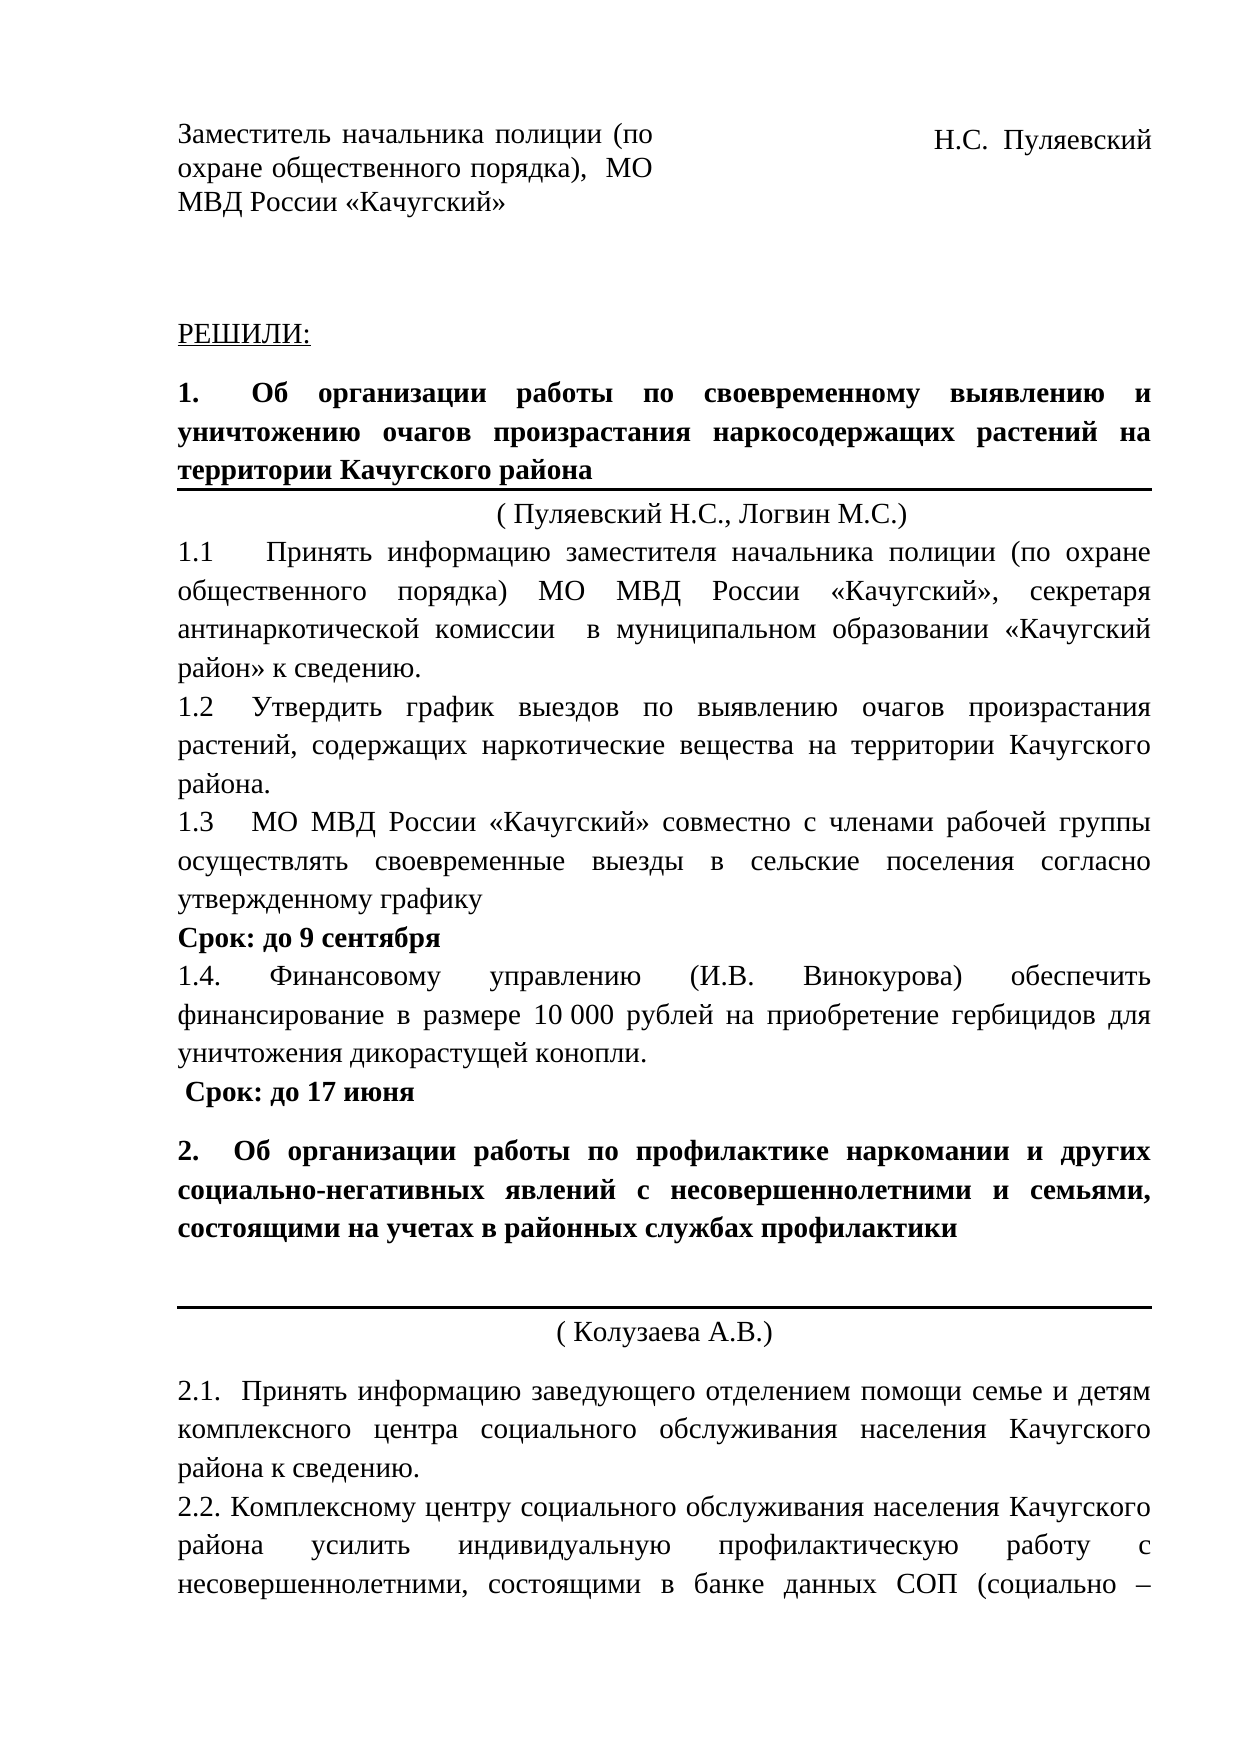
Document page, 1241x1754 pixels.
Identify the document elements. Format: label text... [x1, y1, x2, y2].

list Срок: до 9 сентября [177, 920, 1152, 953]
list Срок: до 17 июня [177, 1074, 1152, 1108]
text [177, 1489, 1152, 1599]
list Об организации работы по своевременному выявлению и уничтожению очагов произрастания наркосодержащих растений на территории Качугского района [177, 375, 1152, 488]
list ( Колузаева А.В.) [177, 1314, 1152, 1347]
list МО МВД России «Качугский» совместно с членами рабочей группы осуществлять своевременные выезды в сельские поселения согласно утвержденному графику [177, 804, 1152, 915]
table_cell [166, 89, 664, 256]
list Принять информацию заместителя начальника полиции (по охране общественного порядка) МО МВД России «Качугский», секретаря антинаркотической комиссии в муниципальном образовании «Качугский район» к сведению. [177, 534, 1152, 684]
text 2. Об организации работы по профилактике наркомании и других социально-негативных явлений с несовершеннолетними и семьями, состоящими на учетах в районных службах профилактики [177, 1133, 1152, 1244]
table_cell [664, 89, 1163, 256]
list 1.4. Финансовому управлению (И.В. Винокурова) обеспечить финансирование в размере 10 000 рублей на приобретение гербицидов для уничтожения дикорастущей конопли. [177, 958, 1152, 1069]
list Утвердить график выездов по выявлению очагов произрастания растений, содержащих наркотические вещества на территории Качугского района. [177, 689, 1152, 799]
list ( Пуляевский Н.С., Логвин М.С.) [252, 496, 1152, 529]
text 2.1. Принять информацию заведующего отделением помощи семье и детям комплексного центра социального обслуживания населения Качугского района к сведению. [177, 1373, 1152, 1484]
text РЕШИЛИ: [177, 316, 1152, 349]
